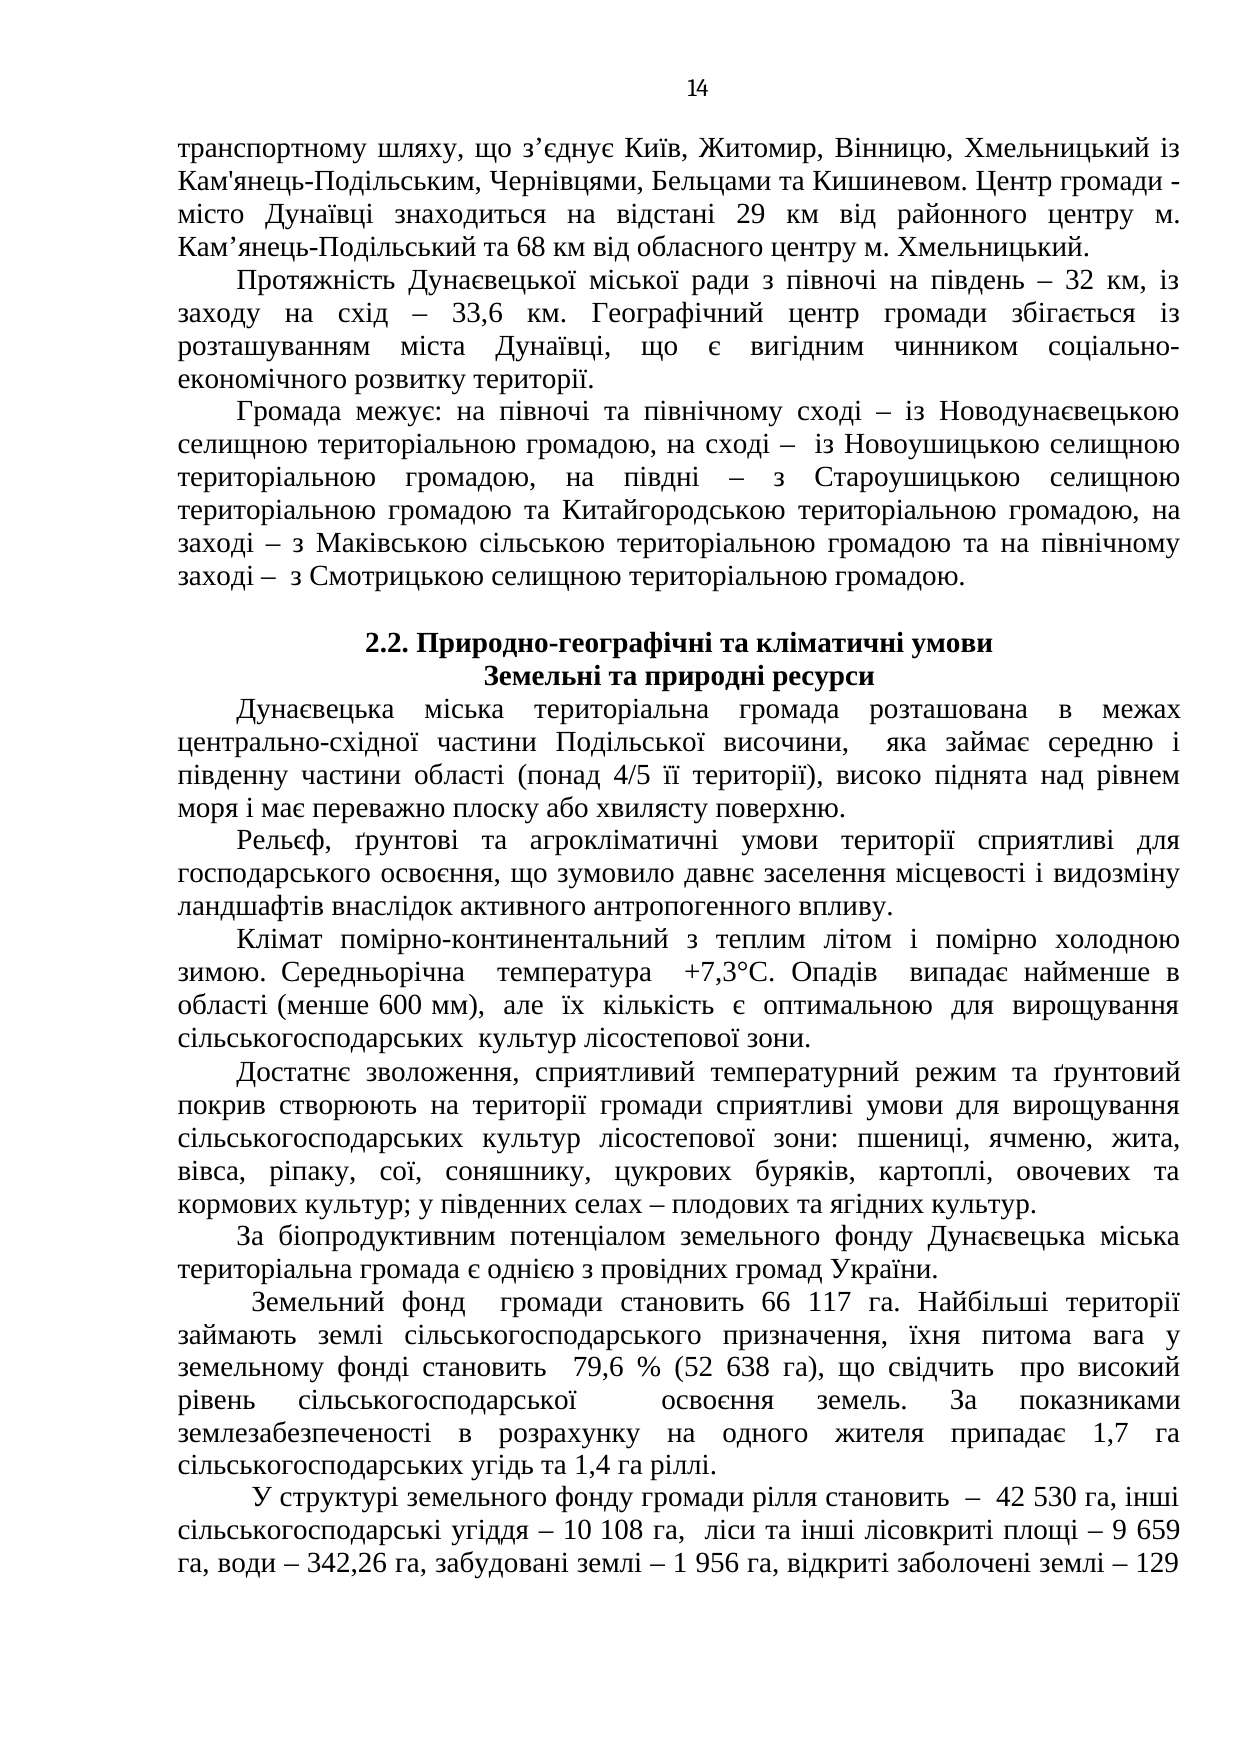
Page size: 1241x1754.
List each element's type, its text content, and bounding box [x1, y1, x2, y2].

text Дунаєвецька міська територіальна громада розташована в межах центрально-східної частини Подільської височини, яка займає середню і південну частини області (понад 4/5 її території), високо піднята над рівнем моря і має переважно плоску або хвилясту поверхню. [177, 692, 1181, 823]
text Земельні та природні ресурси [177, 658, 1181, 692]
text Земельний фонд громади становить 66 117 га. Найбільші території займають землі сільськогосподарського призначення, їхня питома вага у земельному фонді становить 79,6 % (52 638 га), що свідчить про високий рівень сільськогосподарської освоєння земель. За показниками землезабезпеченості в розрахунку на одного жителя припадає 1,7 га сільськогосподарських угідь та 1,4 га ріллі. [177, 1285, 1181, 1481]
text Достатнє зволоження, сприятливий температурний режим та ґрунтовий покрив створюють на території громади сприятливі умови для вирощування сільськогосподарських культур лісостепової зони: пшениці, ячменю, жита, вівса, ріпаку, сої, соняшнику, цукрових буряків, картоплі, овочевих та кормових культур; у південних селах – плодових та ягідних культур. [177, 1055, 1181, 1219]
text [177, 1481, 1181, 1578]
text Громада межує: на півночі та північному сході – із Новодунаєвецькою селищною територіальною громадою, на сході – із Новоушицькою селищною територіальною громадою, на півдні – з Староушицькою селищною територіальною громадою та Китайгородською територіальною громадою, на заході – з Маківською сільською територіальною громадою та на північному заході – з Смотрицькою селищною територіальною громадою. [177, 394, 1181, 592]
text Протяжність Дунаєвецької міської ради з півночі на південь – 32 км, із заходу на схід – 33,6 км. Географічний центр громади збігається із розташуванням міста Дунаївці, що є вигідним чинником соціально-економічного розвитку території. [177, 263, 1181, 394]
text 2.2. Природно-географічні та кліматичні умови [177, 625, 1181, 658]
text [177, 131, 1181, 263]
text Рельєф, ґрунтові та агрокліматичні умови території сприятливі для господарського освоєння, що зумовило давнє заселення місцевості і видозміну ландшафтів внаслідок активного антропогенного впливу. [177, 823, 1181, 922]
text За біопродуктивним потенціалом земельного фонду Дунаєвецька міська територіальна громада є однією з провідних громад України. [177, 1219, 1181, 1285]
text Клімат помірно-континентальний з теплим літом і помірно холодною зимою. Середньорічна температура +7,3°С. Опадів випадає найменше в області (менше 600 мм), але їх кількість є оптимальною для вирощування сільськогосподарських культур лісостепової зони. [177, 922, 1181, 1053]
